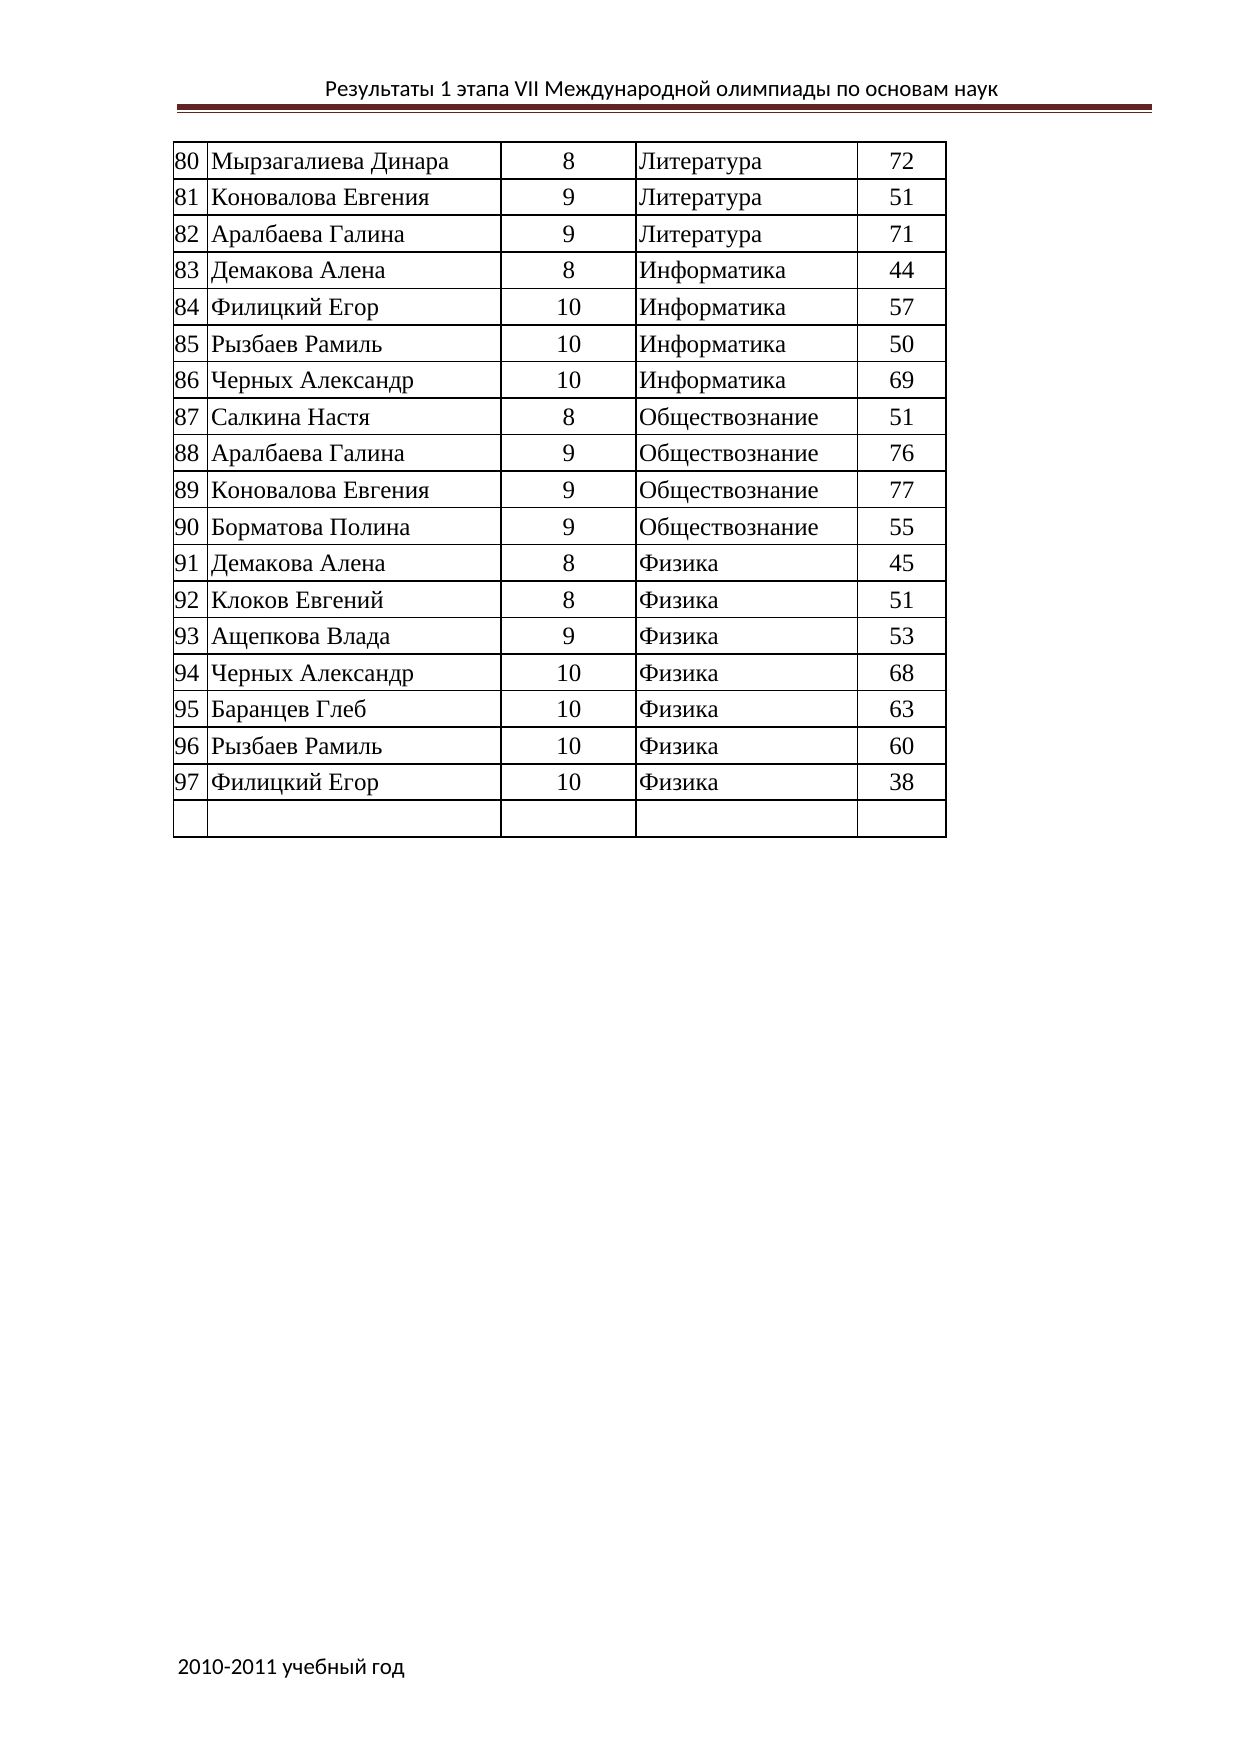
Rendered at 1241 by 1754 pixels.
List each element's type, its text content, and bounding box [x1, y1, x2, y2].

table_cell Обществознание [637, 399, 857, 434]
table_cell 72 [858, 143, 945, 178]
table_cell Информатика [637, 326, 857, 361]
table_cell 93 [174, 618, 207, 653]
table_cell 10 [502, 728, 635, 763]
table_cell 10 [502, 691, 635, 726]
table_cell 8 [502, 143, 635, 178]
table_cell 9 [502, 618, 635, 653]
table_cell 68 [858, 655, 945, 690]
table_cell Коновалова Евгения [208, 180, 500, 214]
table_cell 76 [858, 435, 945, 470]
table_cell 94 [174, 655, 207, 690]
table_cell Рызбаев Рамиль [208, 326, 500, 361]
table_cell 91 [174, 545, 207, 580]
table_cell 86 [174, 362, 207, 397]
table_cell 8 [502, 399, 635, 434]
table_cell Баранцев Глеб [208, 691, 500, 726]
table_cell Рызбаев Рамиль [208, 728, 500, 763]
table_cell Обществознание [637, 508, 857, 543]
table_cell Обществознание [637, 435, 857, 470]
table_cell 80 [174, 143, 207, 178]
table_cell 51 [858, 399, 945, 434]
table_cell 9 [502, 435, 635, 470]
table_cell 88 [174, 435, 207, 470]
table_cell Аралбаева Галина [208, 435, 500, 470]
table_cell 83 [174, 253, 207, 287]
table_cell 8 [502, 253, 635, 287]
table_cell [502, 801, 635, 836]
table_cell 92 [174, 582, 207, 617]
table_cell 9 [502, 508, 635, 543]
table_cell Ащепкова Влада [208, 618, 500, 653]
table_cell 8 [502, 582, 635, 617]
table_cell 81 [174, 180, 207, 214]
table_cell Аралбаева Галина [208, 216, 500, 251]
table_cell Демакова Алена [208, 253, 500, 287]
table_cell 87 [174, 399, 207, 434]
table_cell Физика [637, 691, 857, 726]
table_cell Физика [637, 582, 857, 617]
table_cell Физика [637, 618, 857, 653]
table_cell Литература [637, 143, 857, 178]
table_cell Информатика [637, 289, 857, 324]
table_cell [174, 801, 207, 836]
table_cell 50 [858, 326, 945, 361]
table_cell Коновалова Евгения [208, 472, 500, 507]
table_cell [637, 801, 857, 836]
table_cell Информатика [637, 253, 857, 287]
table_cell 53 [858, 618, 945, 653]
table_cell Литература [637, 180, 857, 214]
table_cell 10 [502, 765, 635, 799]
table_cell 9 [502, 216, 635, 251]
table_cell 97 [174, 765, 207, 799]
table_cell 71 [858, 216, 945, 251]
table_cell 63 [858, 691, 945, 726]
table_cell 44 [858, 253, 945, 287]
table_cell 82 [174, 216, 207, 251]
table_cell Борматова Полина [208, 508, 500, 543]
table_cell 8 [502, 545, 635, 580]
table_cell 57 [858, 289, 945, 324]
table_cell Салкина Настя [208, 399, 500, 434]
table_cell [858, 801, 945, 836]
table_cell 45 [858, 545, 945, 580]
table_cell 85 [174, 326, 207, 361]
table_cell Физика [637, 655, 857, 690]
table_cell 10 [502, 362, 635, 397]
table_cell 95 [174, 691, 207, 726]
table_cell Клоков Евгений [208, 582, 500, 617]
table_cell 51 [858, 180, 945, 214]
table_cell Физика [637, 765, 857, 799]
table_cell 10 [502, 655, 635, 690]
table_cell Литература [637, 216, 857, 251]
table_cell 96 [174, 728, 207, 763]
table_cell 84 [174, 289, 207, 324]
table_cell Демакова Алена [208, 545, 500, 580]
table_cell 77 [858, 472, 945, 507]
table_cell 10 [502, 326, 635, 361]
table_cell Информатика [637, 362, 857, 397]
table_cell 90 [174, 508, 207, 543]
table_cell Черных Александр [208, 362, 500, 397]
table_cell Физика [637, 728, 857, 763]
table_cell 89 [174, 472, 207, 507]
table_cell 10 [502, 289, 635, 324]
table_cell 51 [858, 582, 945, 617]
table_cell 9 [502, 472, 635, 507]
table_cell 9 [502, 180, 635, 214]
table_cell 60 [858, 728, 945, 763]
table_cell Физика [637, 545, 857, 580]
table_cell 69 [858, 362, 945, 397]
table_cell Обществознание [637, 472, 857, 507]
table_cell Филицкий Егор [208, 289, 500, 324]
table_cell [208, 801, 500, 836]
table_cell 55 [858, 508, 945, 543]
table_cell Филицкий Егор [208, 765, 500, 799]
table_cell 38 [858, 765, 945, 799]
table_cell Черных Александр [208, 655, 500, 690]
table_cell Мырзагалиева Динара [208, 143, 500, 178]
